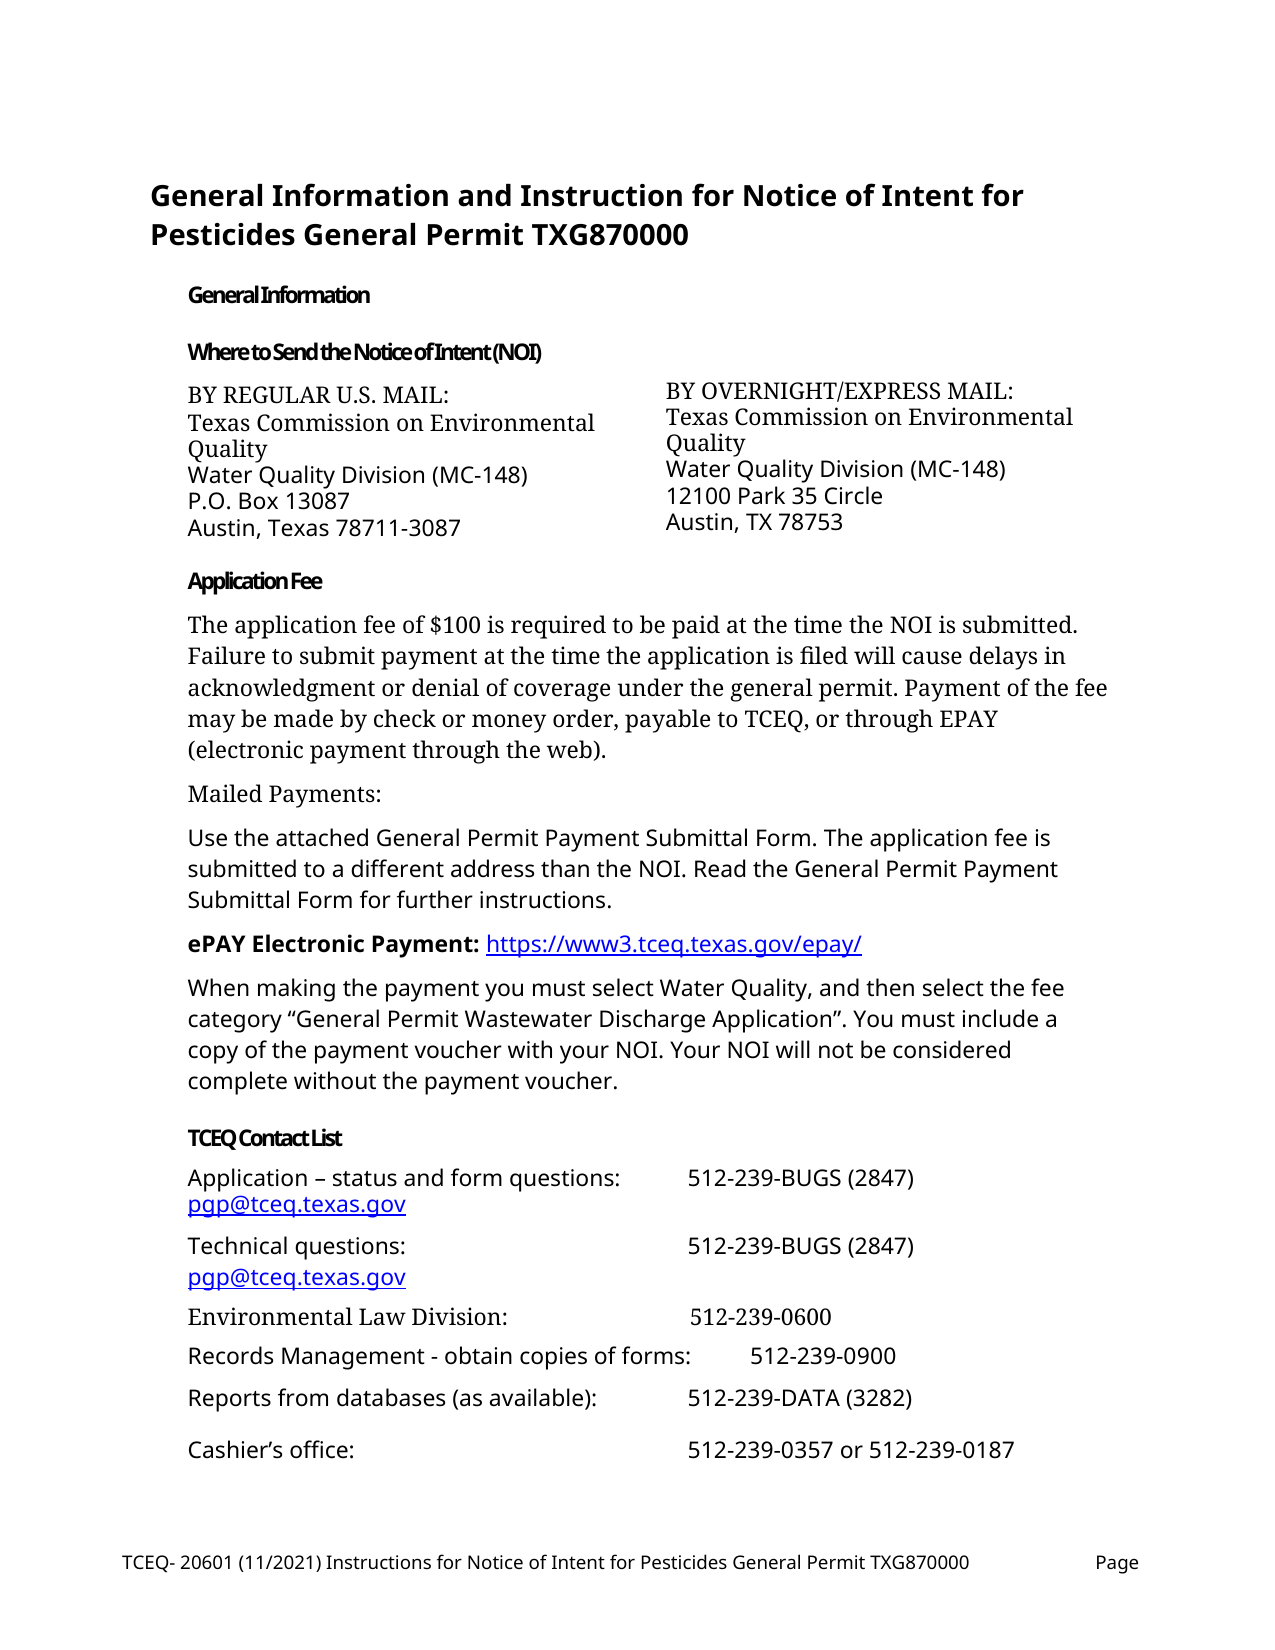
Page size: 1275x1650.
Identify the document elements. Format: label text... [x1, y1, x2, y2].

text . [187, 821, 1113, 915]
